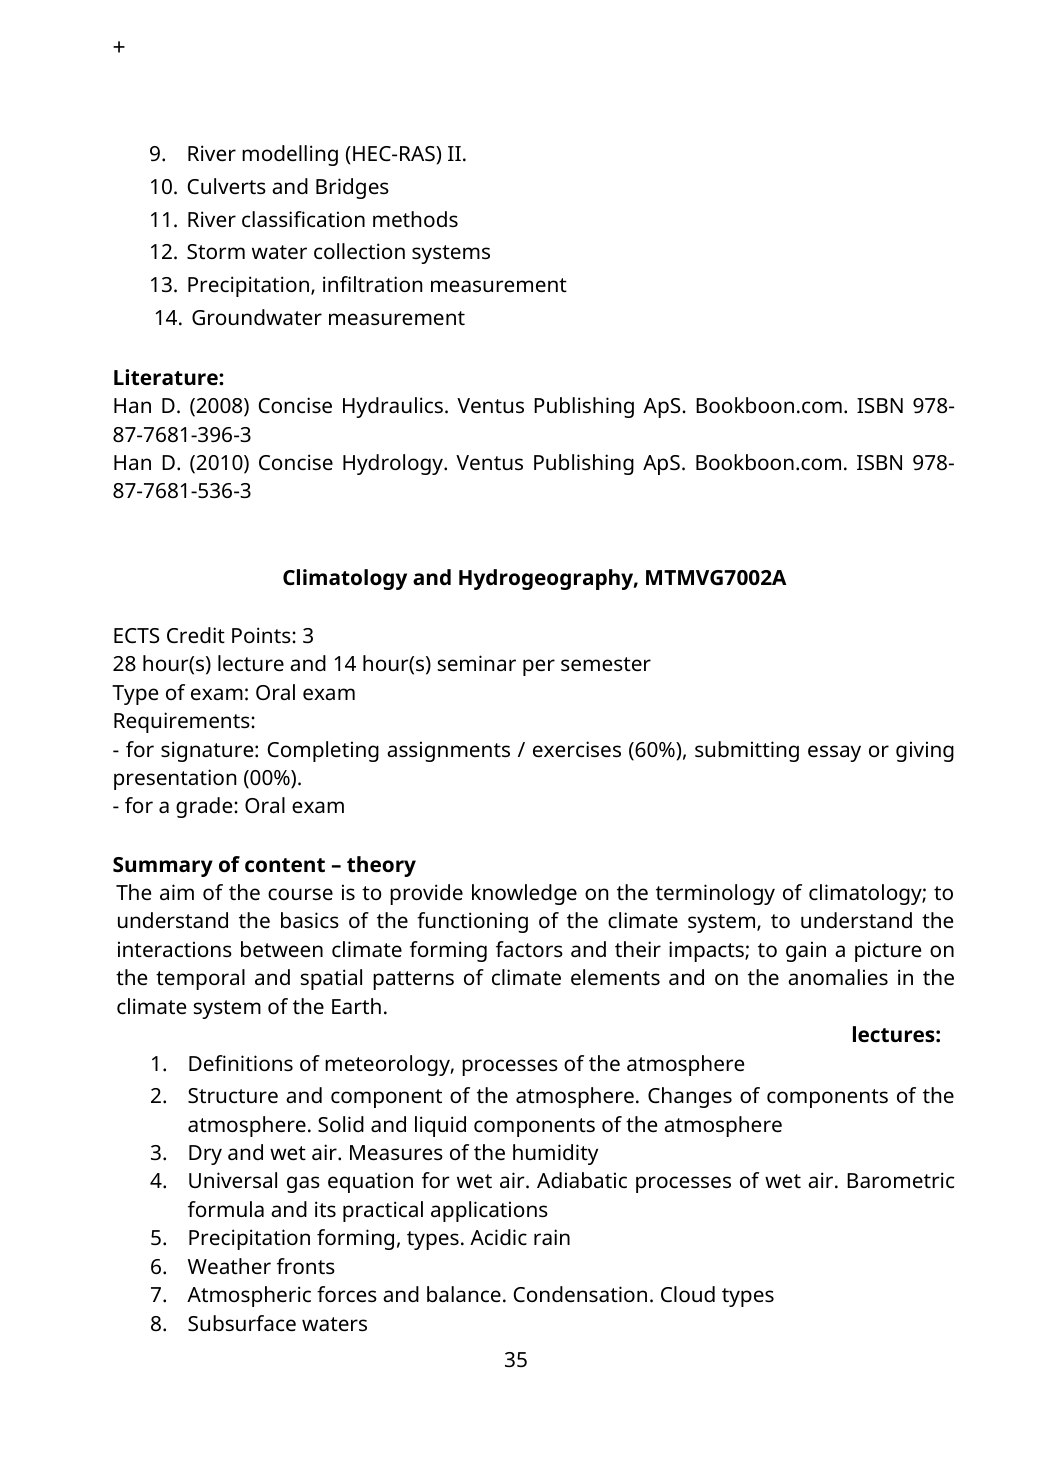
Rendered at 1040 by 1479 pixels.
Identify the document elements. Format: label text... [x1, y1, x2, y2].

text lectures: [112, 1020, 956, 1049]
list Storm water collection systems [149, 237, 956, 266]
list Weather fronts [150, 1252, 956, 1280]
text Climatology and Hydrogeography, MTMVG7002A [112, 563, 956, 591]
list Universal gas equation for wet air. Adiabatic processes of wet air. Barometric formula and its practical applications [150, 1167, 956, 1223]
list Culverts and Bridges [149, 172, 956, 201]
text The aim of the course is to provide knowledge on the terminology of climatology; to understand the basics of the functioning of the climate system, to understand the interactions between climate forming factors and their impacts; to gain a picture on the temporal and spatial patterns of climate elements and on the anomalies in the climate system of the Earth. [116, 878, 956, 1020]
list Dry and wet air. Measures of the humidity [150, 1138, 956, 1167]
text Literature: [112, 363, 956, 391]
text - for a grade: Oral exam [112, 792, 956, 820]
text ECTS Credit Points: 3 [112, 621, 956, 649]
text Han D. (2008) Concise Hydraulics. Ventus Publishing ApS. Bookboon.com. ISBN 978-87-7681-396-3 [112, 391, 956, 448]
list River modelling (HEC-RAS) II. [149, 139, 956, 168]
list Definitions of meteorology, processes of the atmosphere [150, 1049, 956, 1077]
text Type of exam: Oral exam [112, 678, 956, 706]
list Subsurface waters [150, 1309, 956, 1337]
list River classification methods [149, 205, 956, 233]
text Requirements: [112, 706, 956, 735]
text Han D. (2010) Concise Hydrology. Ventus Publishing ApS. Bookboon.com. ISBN 978-87-7681-536-3 [112, 448, 956, 505]
text - for signature: Completing assignments / exercises (60%), submitting essay or giving presentation (00%). [112, 735, 956, 792]
list Groundwater measurement [153, 303, 956, 331]
list Atmospheric forces and balance. Condensation. Cloud types [150, 1280, 956, 1309]
list Precipitation forming, types. Acidic rain [150, 1223, 956, 1252]
list Structure and component of the atmosphere. Changes of components of the atmosphere. Solid and liquid components of the atmosphere [150, 1081, 956, 1138]
text 28 hour(s) lecture and 14 hour(s) seminar per semester [112, 649, 956, 678]
list Precipitation, infiltration measurement [149, 270, 956, 298]
text Summary of content – theory [112, 850, 956, 878]
